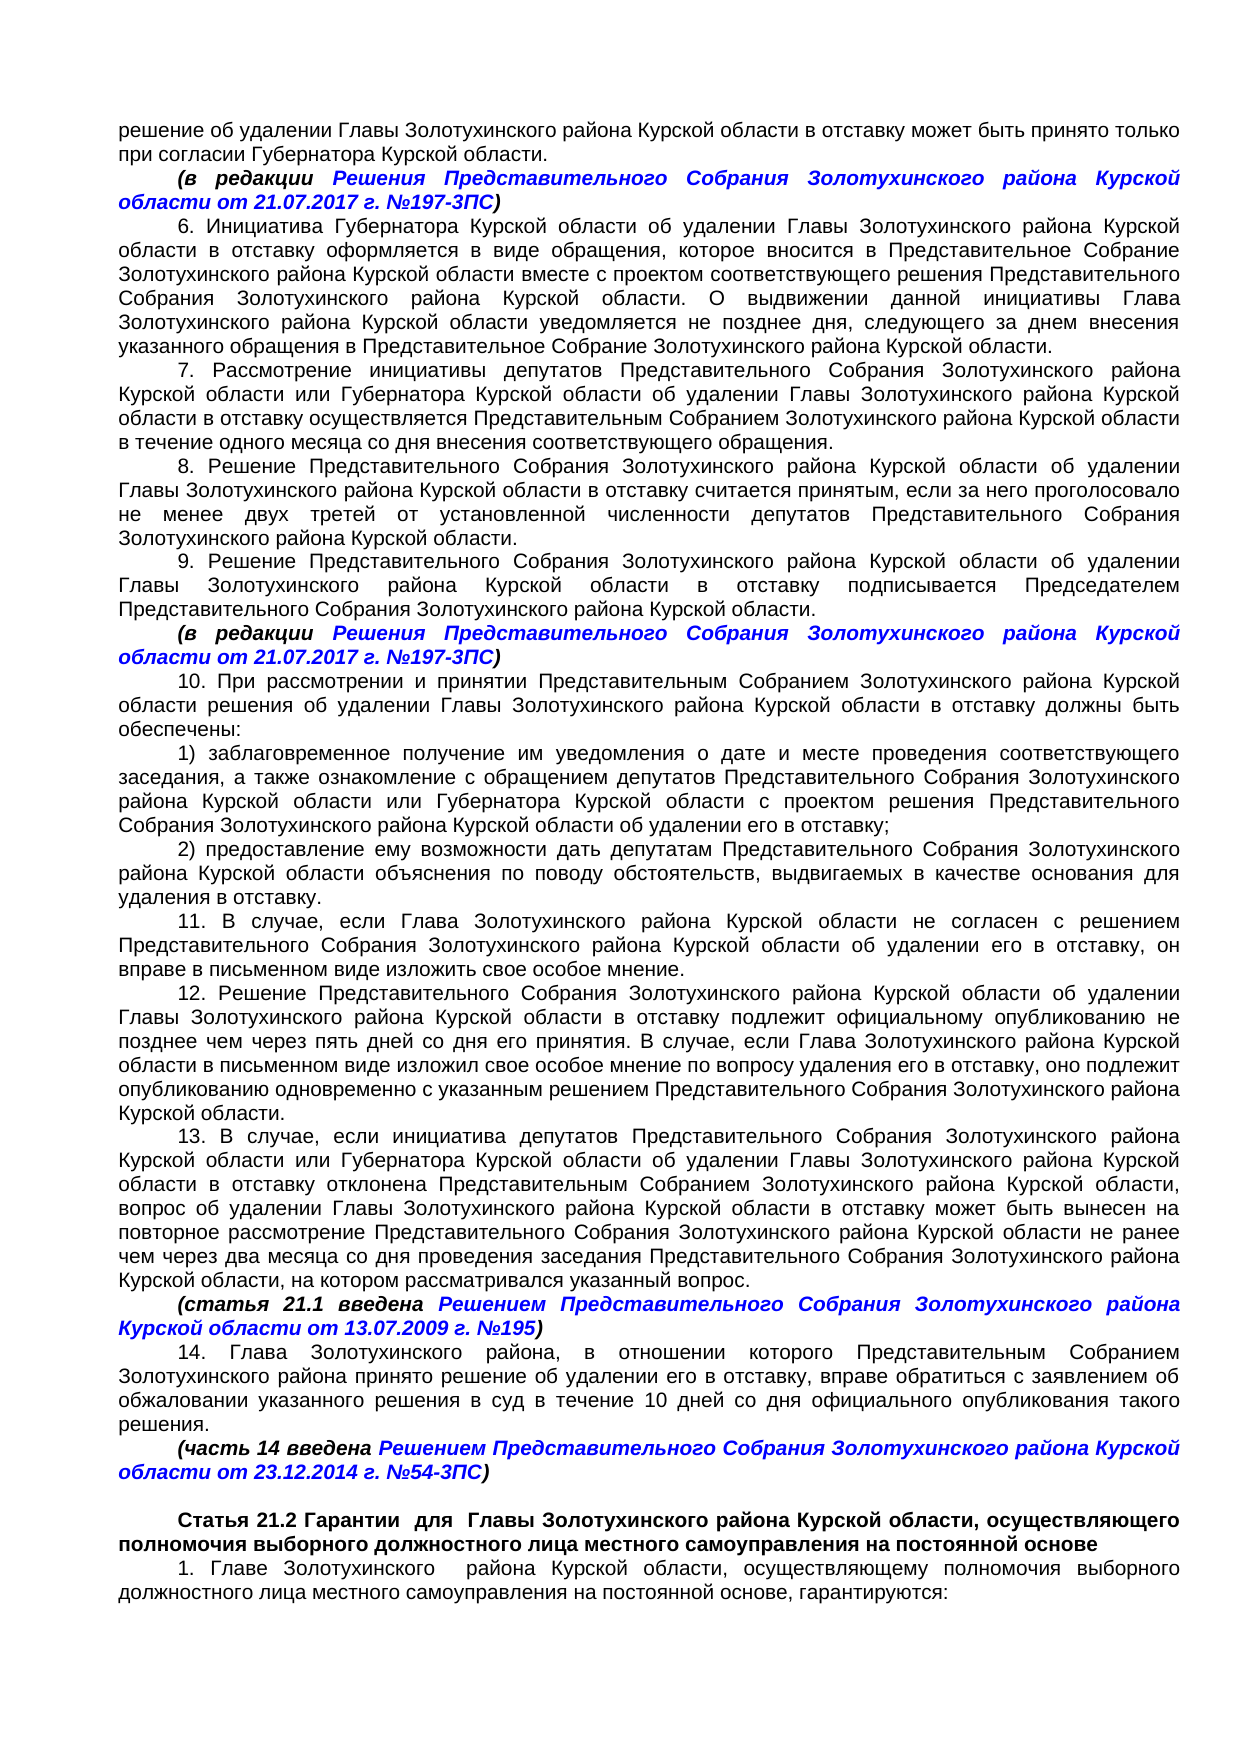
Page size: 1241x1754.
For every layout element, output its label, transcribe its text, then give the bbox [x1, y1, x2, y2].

text 13. В случае, если инициатива депутатов Представительного Собрания Золотухинского района Курской области или Губернатора Курской области об удалении Главы Золотухинского района Курской области в отставку отклонена Представительным Собранием Золотухинского района Курской области, вопрос об удалении Главы Золотухинского района Курской области в отставку может быть вынесен на повторное рассмотрение Представительного Собрания Золотухинского района Курской области не ранее чем через два месяца со дня проведения заседания Представительного Собрания Золотухинского района Курской области, на котором рассматривался указанный вопрос. [118, 1124, 1181, 1292]
text 1. Главе Золотухинского района Курской области, осуществляющему полномочия выборного должностного лица местного самоуправления на постоянной основе, гарантируются: [118, 1556, 1181, 1603]
text 6. Инициатива Губернатора Курской области об удалении Главы Золотухинского района Курской области в отставку оформляется в виде обращения, которое вносится в Представительное Собрание Золотухинского района Курской области вместе с проектом соответствующего решения Представительного Собрания Золотухинского района Курской области. О выдвижении данной инициативы Глава Золотухинского района Курской области уведомляется не позднее дня, следующего за днем внесения указанного обращения в Представительное Собрание Золотухинского района Курской области. [118, 214, 1181, 358]
text (статья 21.1 введена Решением Представительного Собрания Золотухинского района Курской области от 13.07.2009 г. №195) [118, 1292, 1181, 1340]
text 12. Решение Представительного Собрания Золотухинского района Курской области об удалении Главы Золотухинского района Курской области в отставку подлежит официальному опубликованию не позднее чем через пять дней со дня его принятия. В случае, если Глава Золотухинского района Курской области в письменном виде изложил свое особое мнение по вопросу удаления его в отставку, оно подлежит опубликованию одновременно с указанным решением Представительного Собрания Золотухинского района Курской области. [118, 981, 1181, 1124]
text (в редакции Решения Представительного Собрания Золотухинского района Курской области от 21.07.2017 г. №197-3ПС) [118, 621, 1181, 669]
text 11. В случае, если Глава Золотухинского района Курской области не согласен с решением Представительного Собрания Золотухинского района Курской области об удалении его в отставку, он вправе в письменном виде изложить свое особое мнение. [118, 909, 1181, 981]
text 14. Глава Золотухинского района, в отношении которого Представительным Собранием Золотухинского района принято решение об удалении его в отставку, вправе обратиться с заявлением об обжаловании указанного решения в суд в течение 10 дней со дня официального опубликования такого решения. [118, 1340, 1181, 1436]
text 7. Рассмотрение инициативы депутатов Представительного Собрания Золотухинского района Курской области или Губернатора Курской области об удалении Главы Золотухинского района Курской области в отставку осуществляется Представительным Собранием Золотухинского района Курской области в течение одного месяца со дня внесения соответствующего обращения. [118, 358, 1181, 453]
text 9. Решение Представительного Собрания Золотухинского района Курской области об удалении Главы Золотухинского района Курской области в отставку подписывается Председателем Представительного Собрания Золотухинского района Курской области. [118, 549, 1181, 621]
text 8. Решение Представительного Собрания Золотухинского района Курской области об удалении Главы Золотухинского района Курской области в отставку считается принятым, если за него проголосовало не менее двух третей от установленной численности депутатов Представительного Собрания Золотухинского района Курской области. [118, 453, 1181, 549]
text 1) заблаговременное получение им уведомления о дате и месте проведения соответствующего заседания, а также ознакомление с обращением депутатов Представительного Собрания Золотухинского района Курской области или Губернатора Курской области с проектом решения Представительного Собрания Золотухинского района Курской области об удалении его в отставку; [118, 741, 1181, 837]
text 2) предоставление ему возможности дать депутатам Представительного Собрания Золотухинского района Курской области объяснения по поводу обстоятельств, выдвигаемых в качестве основания для удаления в отставку. [118, 837, 1181, 909]
text (в редакции Решения Представительного Собрания Золотухинского района Курской области от 21.07.2017 г. №197-3ПС) [118, 166, 1181, 214]
text (часть 14 введена Решением Представительного Собрания Золотухинского района Курской области от 23.12.2014 г. №54-3ПС) [118, 1436, 1181, 1484]
text 10. При рассмотрении и принятии Представительным Собранием Золотухинского района Курской области решения об удалении Главы Золотухинского района Курской области в отставку должны быть обеспечены: [118, 669, 1181, 741]
text Статья 21.2 Гарантии для Главы Золотухинского района Курской области, осуществляющего полномочия выборного должностного лица местного самоуправления на постоянной основе [118, 1508, 1181, 1556]
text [118, 118, 1181, 166]
